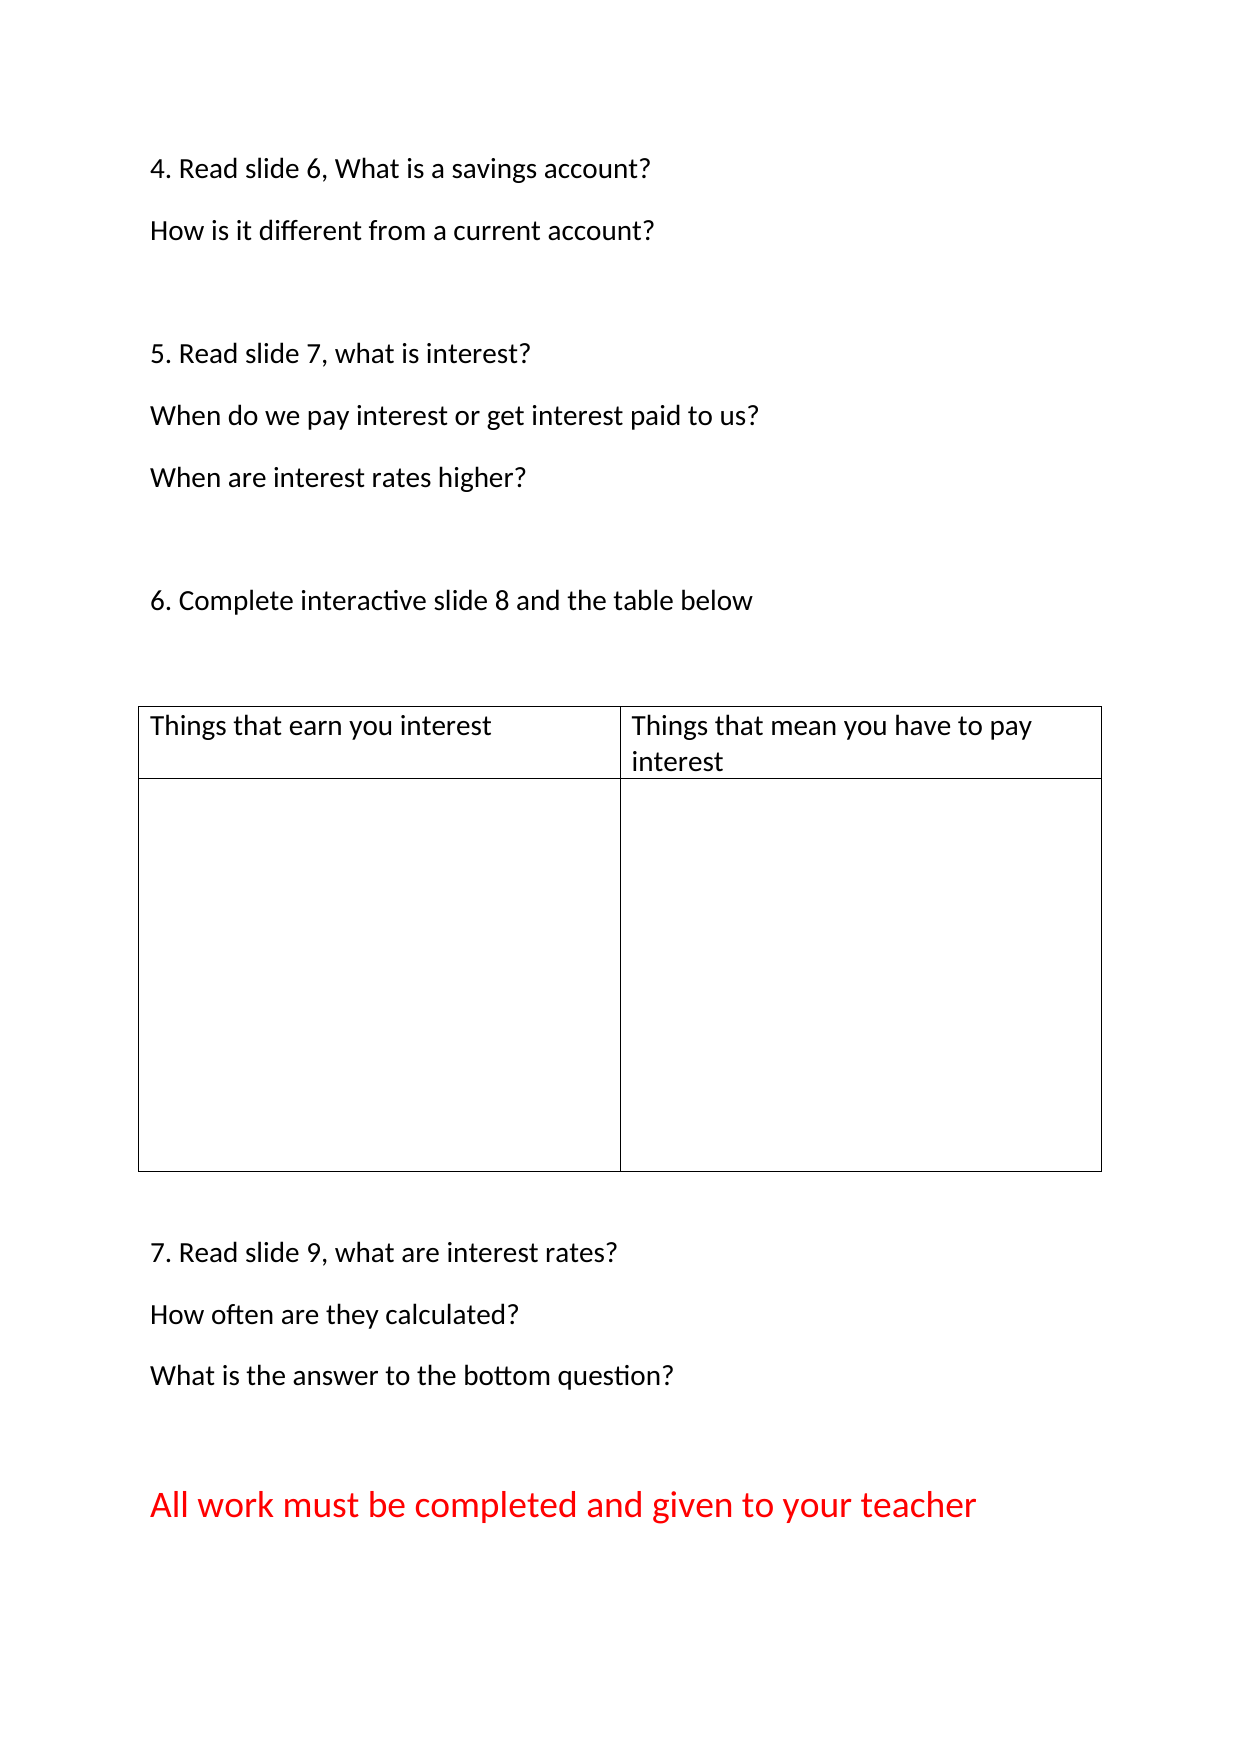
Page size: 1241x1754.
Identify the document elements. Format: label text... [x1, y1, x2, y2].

text All work must be completed and given to your teacher [150, 1481, 1090, 1527]
text 5. Read slide 7, what is interest? [150, 335, 1090, 371]
table_cell [139, 779, 620, 1171]
text What is the answer to the bottom question? [150, 1357, 1090, 1393]
text How is it different from a current account? [150, 212, 1090, 247]
text When are interest rates higher? [150, 459, 1090, 494]
text How often are they calculated? [150, 1296, 1090, 1331]
text When do we pay interest or get interest paid to us? [150, 397, 1090, 433]
table_header Things that mean you have to pay interest [621, 707, 1101, 778]
text 6. Complete interactive slide 8 and the table below [150, 582, 1090, 618]
table_header Things that earn you interest [139, 707, 620, 778]
text 4. Read slide 6, What is a savings account? [150, 150, 1090, 186]
table_cell [621, 779, 1101, 1171]
text 7. Read slide 9, what are interest rates? [150, 1234, 1090, 1269]
